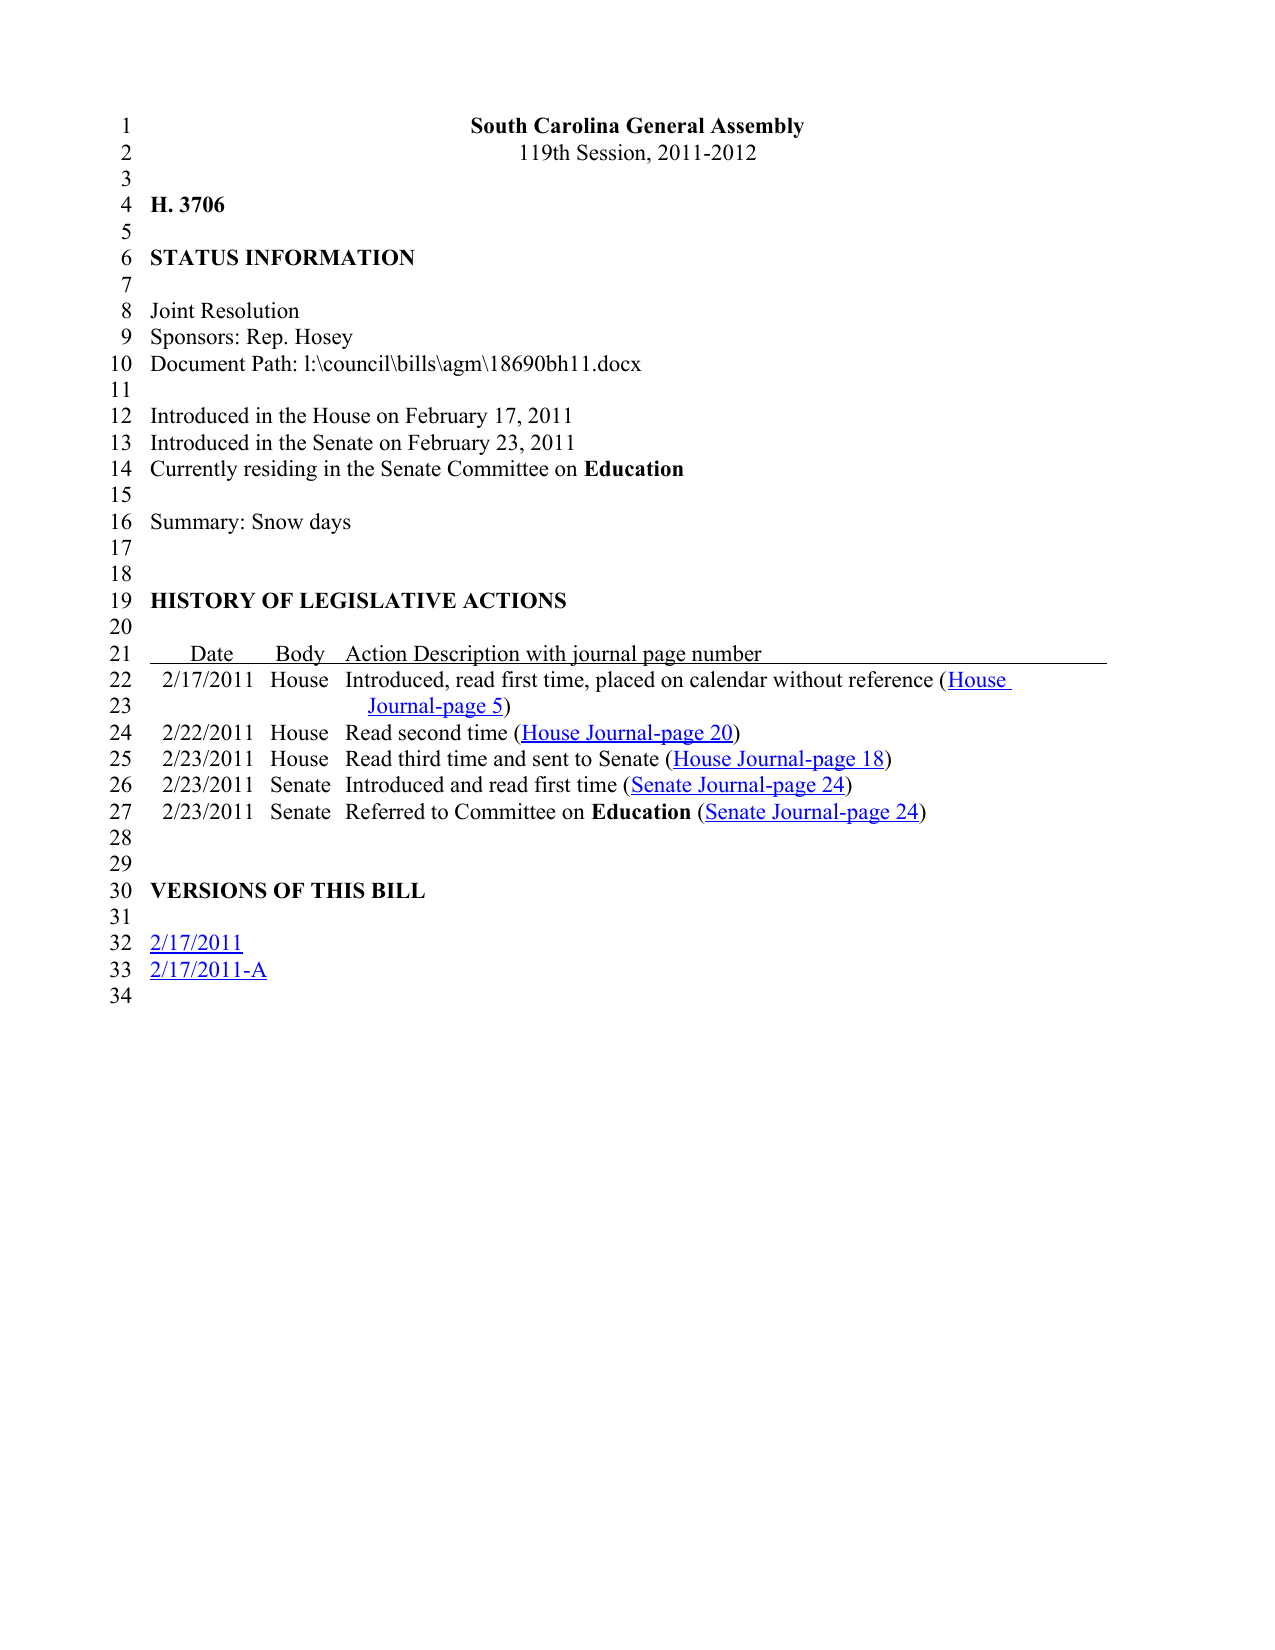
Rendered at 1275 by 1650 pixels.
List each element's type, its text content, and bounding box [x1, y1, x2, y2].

text 2/17/2011-A [150, 956, 1125, 982]
text Date Body Action Description with journal page number [150, 639, 1125, 666]
text Introduced in the Senate on February 23, 2011 [150, 429, 1125, 455]
text STATUS INFORMATION [150, 244, 1125, 271]
text Joint Resolution [150, 297, 1125, 323]
text VERSIONS OF THIS BILL [150, 877, 1125, 903]
text 2/23/2011 Senate Introduced and read first time (Senate Journal-page 24) [150, 771, 1125, 798]
text Document Path: l:\council\bills\agm\18690bh11.docx [150, 350, 1125, 376]
text H. 3706 [150, 192, 1125, 218]
text Currently residing in the Senate Committee on Education [150, 455, 1125, 481]
text 2/23/2011 House Read third time and sent to Senate (House Journal-page 18) [150, 745, 1125, 771]
text 2/17/2011 [150, 929, 1125, 956]
text South Carolina General Assembly [150, 112, 1125, 139]
text HISTORY OF LEGISLATIVE ACTIONS [150, 587, 1125, 613]
text 119th Session, 2011-2012 [150, 139, 1125, 165]
text Introduced in the House on February 17, 2011 [150, 402, 1125, 429]
text Sponsors: Rep. Hosey [150, 323, 1125, 350]
text 2/17/2011 House Introduced, read first time, placed on calendar without reference (House Journal-page 5) [150, 666, 1125, 719]
text 2/22/2011 House Read second time (House Journal-page 20) [150, 719, 1125, 745]
text 2/23/2011 Senate Referred to Committee on Education (Senate Journal-page 24) [150, 798, 1125, 824]
text Summary: Snow days [150, 508, 1125, 534]
